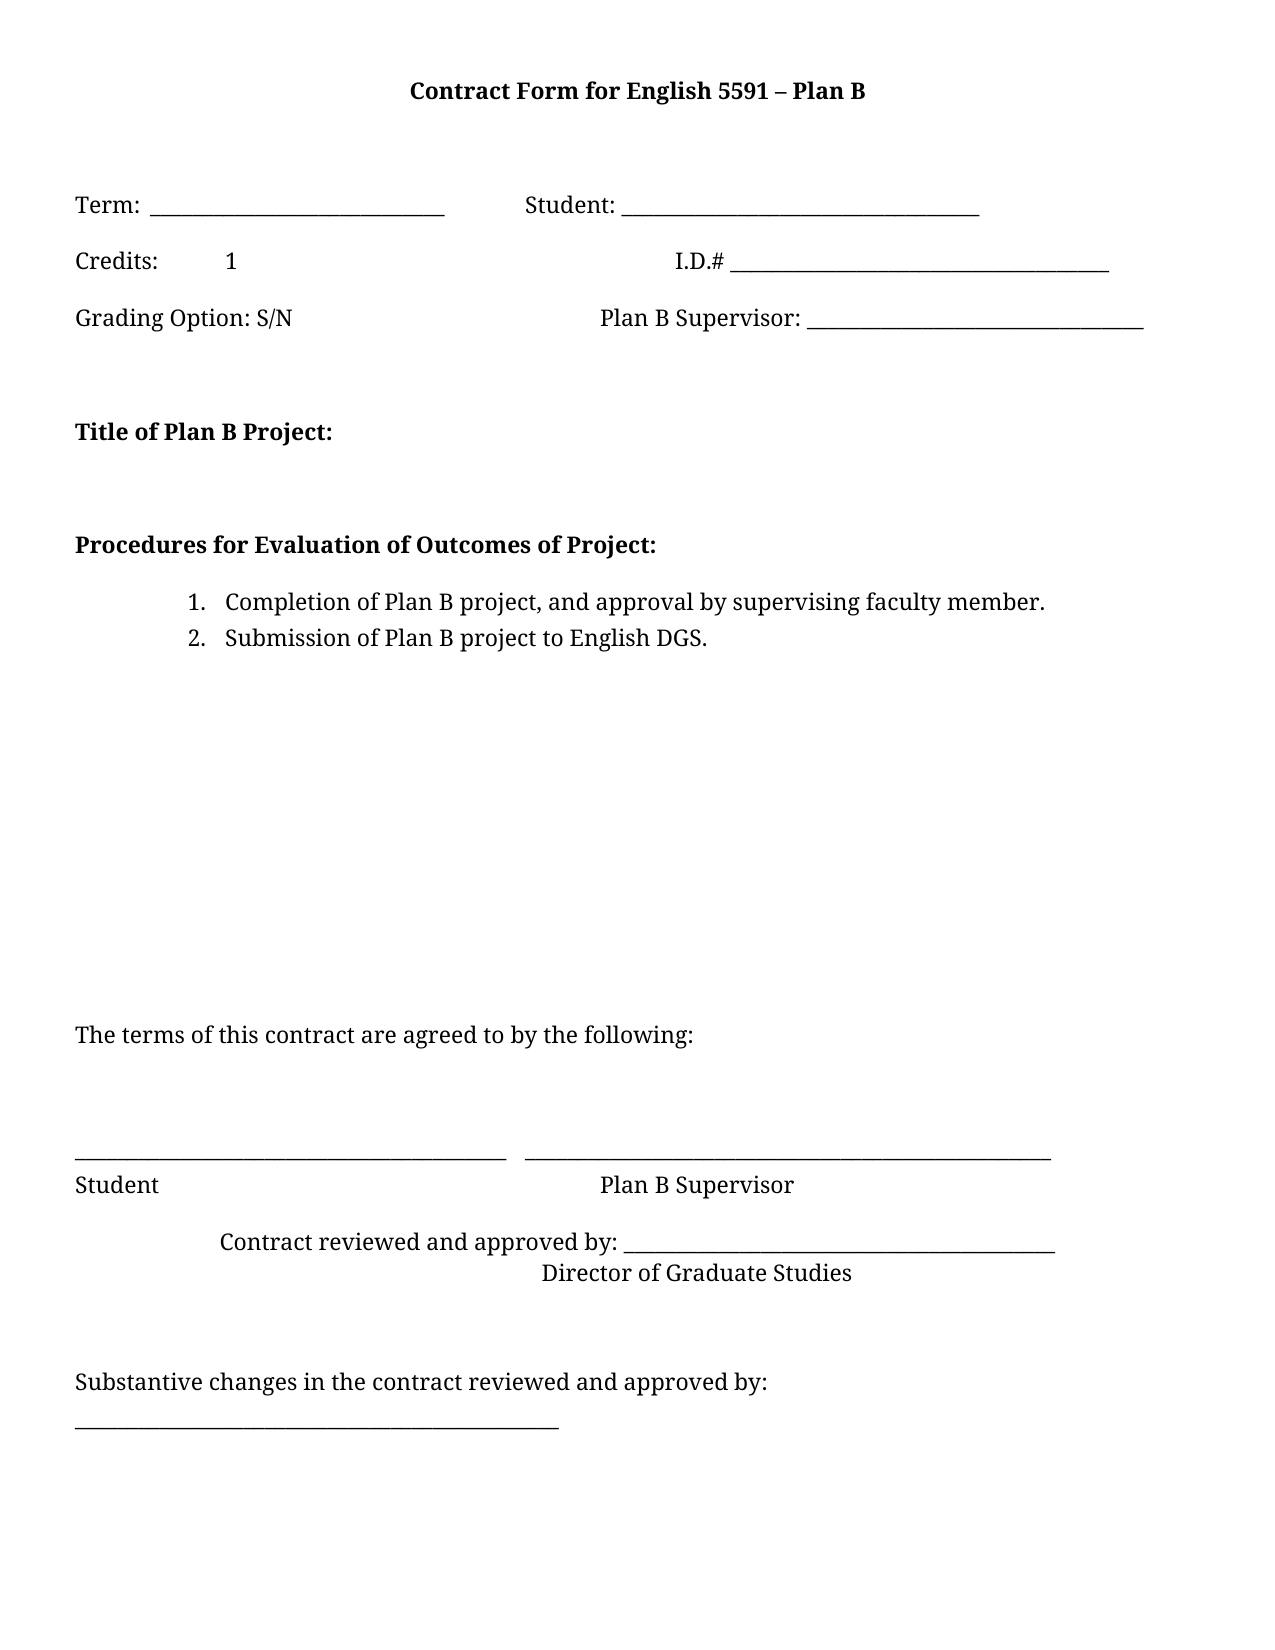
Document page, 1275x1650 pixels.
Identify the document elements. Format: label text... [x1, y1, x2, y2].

text Contract reviewed and approved by: _________________________________________ Director of Graduate Studies [75, 1226, 1200, 1288]
text Term: ____________________________ Student: __________________________________ [75, 188, 1200, 220]
list Submission of Plan B project to English DGS. [187, 622, 1200, 653]
list Completion of Plan B project, and approval by supervising faculty member. [187, 586, 1200, 617]
text Contract Form for English 5591 – Plan B [75, 75, 1200, 106]
text Grading Option: S/N Plan B Supervisor: ________________________________ [75, 302, 1200, 333]
text Substantive changes in the contract reviewed and approved by: ______________________________________________ [75, 1366, 1200, 1433]
text The terms of this contract are agreed to by the following: [75, 1019, 1200, 1051]
text Credits: 1 I.D.# ____________________________________ [75, 245, 1200, 277]
text Procedures for Evaluation of Outcomes of Project: [75, 529, 1200, 560]
text Title of Plan B Project: [75, 416, 1200, 447]
text _________________________________________ __________________________________________________ Student Plan B Supervisor [75, 1133, 1200, 1200]
